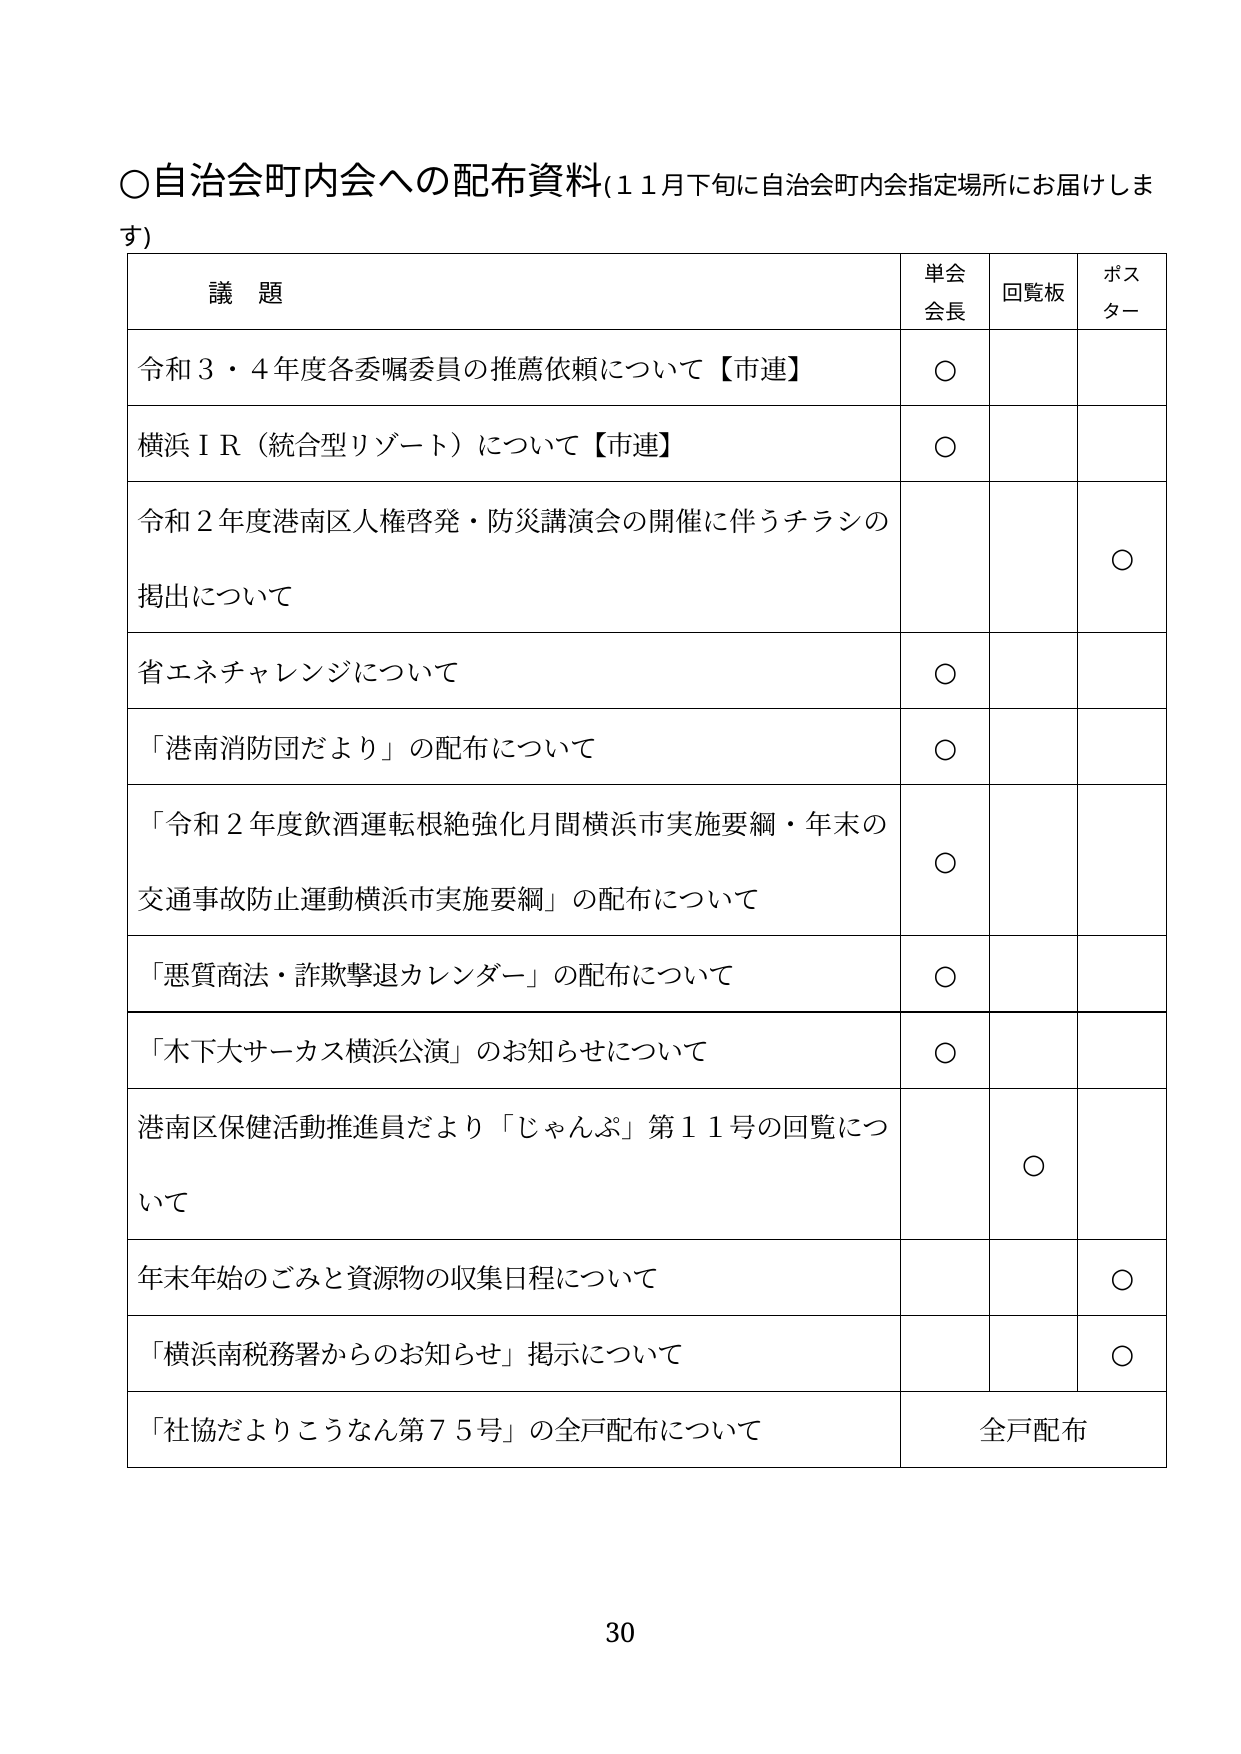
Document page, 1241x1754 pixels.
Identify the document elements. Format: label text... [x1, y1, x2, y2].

table_cell ○ [901, 709, 989, 784]
table_cell 「木下大サーカス横浜公演」のお知らせについて [128, 1013, 900, 1087]
table_cell [901, 1316, 989, 1391]
table_cell [990, 1316, 1077, 1391]
table_cell 省エネチャレンジについて [128, 633, 900, 708]
table_cell [990, 406, 1077, 481]
table_cell [1078, 633, 1166, 708]
table_cell ○ [1078, 1316, 1166, 1391]
table_header 議 題 [128, 254, 900, 329]
table_cell ○ [1078, 1240, 1166, 1314]
table_cell [1078, 785, 1166, 935]
table_cell ○ [1078, 482, 1166, 632]
table_cell ○ [901, 633, 989, 708]
table_cell [990, 936, 1077, 1011]
table_cell 横浜ＩＲ（統合型リゾート）について【市連】 [128, 406, 900, 481]
table_header 単会 会長 [901, 254, 989, 329]
table_cell ○ [901, 330, 989, 405]
table_cell [990, 633, 1077, 708]
table_cell ○ [901, 406, 989, 481]
table_header ポスター [1078, 254, 1166, 329]
table_cell ○ [901, 936, 989, 1011]
table_cell 令和３・４年度各委嘱委員の推薦依頼について【市連】 [128, 330, 900, 405]
table_cell 令和２年度港南区人権啓発・防災講演会の開催に伴うチラシの掲出について [128, 482, 900, 632]
table_cell [1078, 1013, 1166, 1087]
table_cell 「港南消防団だより」の配布について [128, 709, 900, 784]
table_cell 「令和２年度飲酒運転根絶強化月間横浜市実施要綱・年末の交通事故防止運動横浜市実施要綱」の配布について [128, 785, 900, 935]
table_cell [1078, 709, 1166, 784]
table_cell 全戸配布 [901, 1392, 1166, 1467]
table_cell 「悪質商法・詐欺撃退カレンダー」の配布について [128, 936, 900, 1011]
text ○自治会町内会への配布資料(１１月下旬に自治会町内会指定場所にお届けします) [118, 141, 1157, 253]
table_cell [901, 482, 989, 632]
table_cell 「社協だよりこうなん第７５号」の全戸配布について [128, 1392, 900, 1467]
table_cell [990, 330, 1077, 405]
table_cell [990, 482, 1077, 632]
table_cell [990, 709, 1077, 784]
table_cell 年末年始のごみと資源物の収集日程について [128, 1240, 900, 1314]
table_cell [901, 1240, 989, 1314]
table_cell ○ [901, 785, 989, 935]
table_header 回覧板 [990, 254, 1077, 329]
table_cell [1078, 406, 1166, 481]
table_cell 「横浜南税務署からのお知らせ」掲示について [128, 1316, 900, 1391]
table_cell ○ [990, 1089, 1077, 1238]
table_cell [1078, 330, 1166, 405]
table_cell [990, 1240, 1077, 1314]
table_cell ○ [901, 1013, 989, 1087]
table_cell 港南区保健活動推進員だより「じゃんぷ」第１１号の回覧について [128, 1089, 900, 1238]
table_cell [1078, 1089, 1166, 1238]
table_cell [901, 1089, 989, 1238]
table_cell [990, 785, 1077, 935]
table_cell [1078, 936, 1166, 1011]
table_cell [990, 1013, 1077, 1087]
